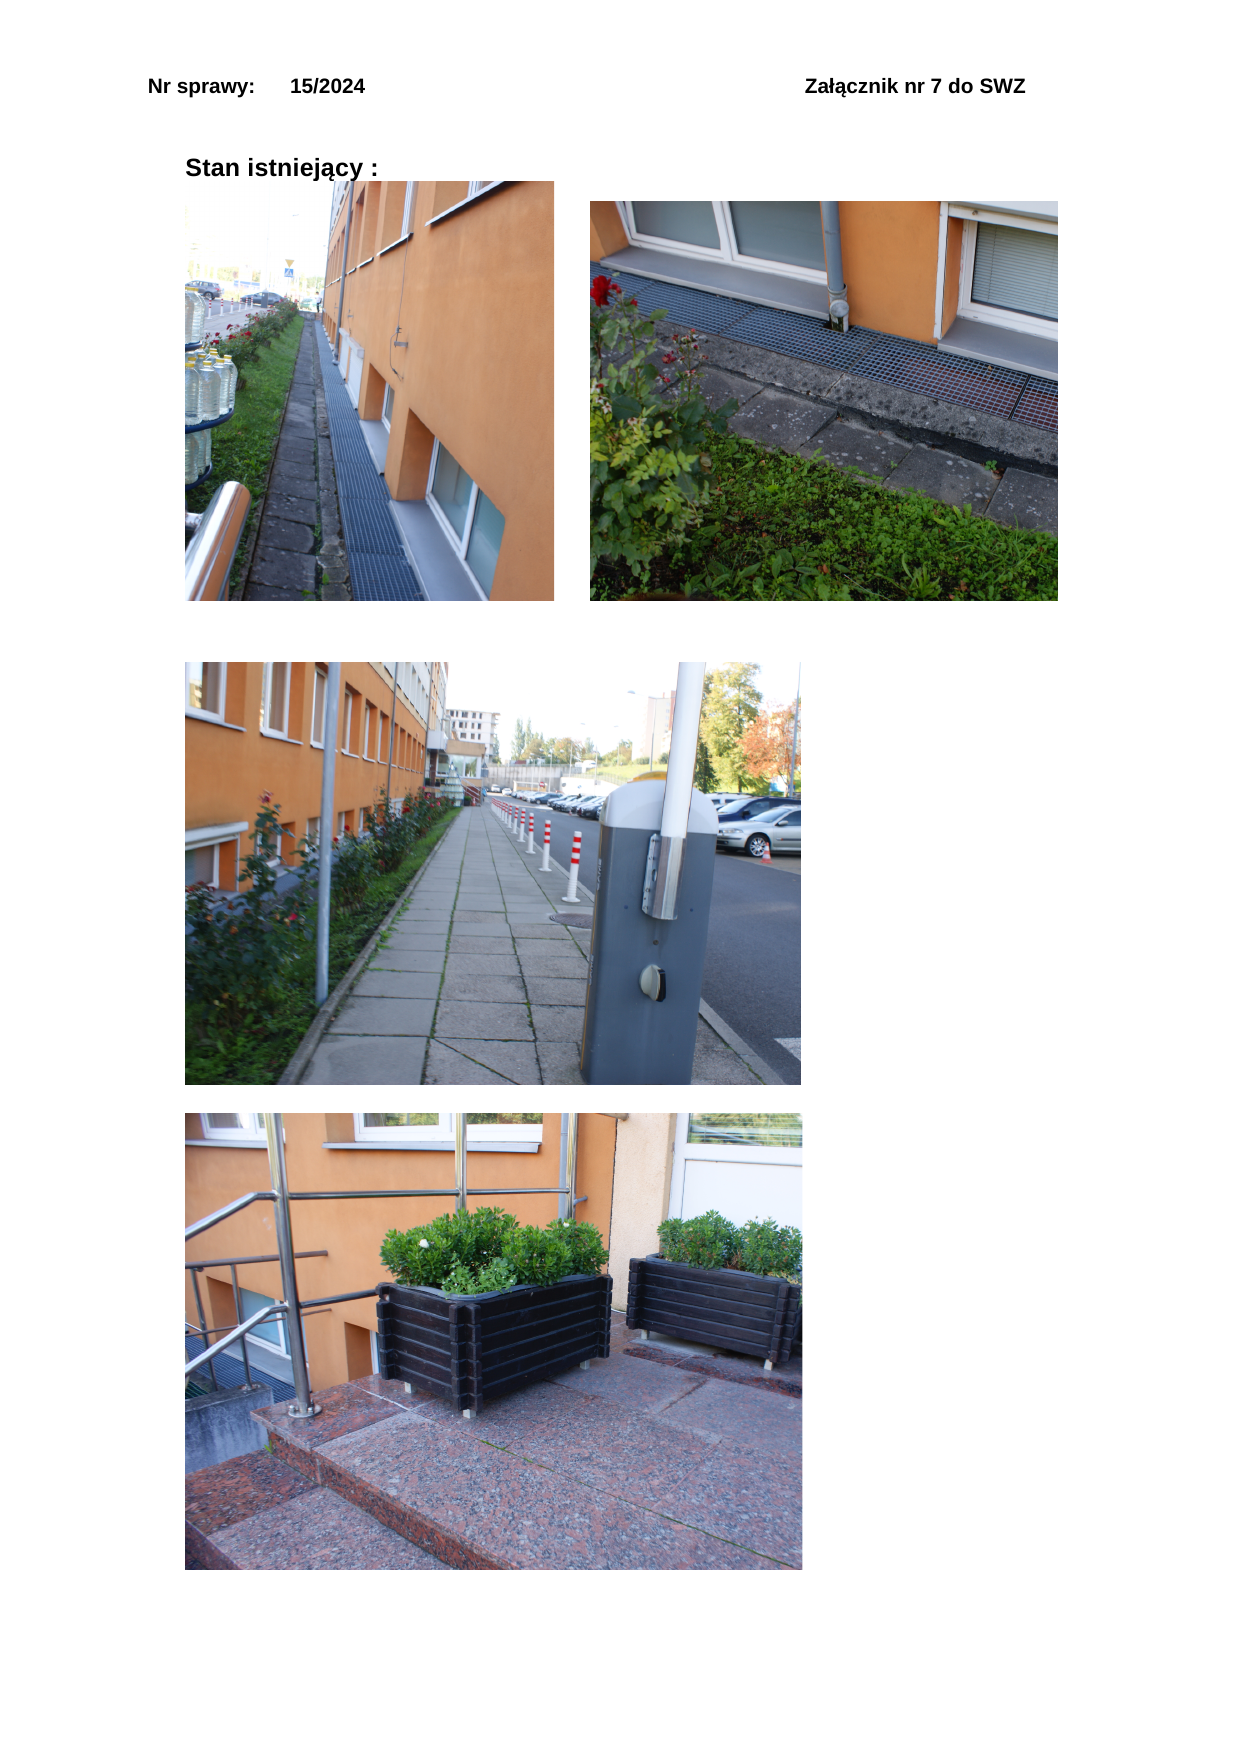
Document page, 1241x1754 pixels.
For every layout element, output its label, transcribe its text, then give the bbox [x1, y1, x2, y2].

picture [185, 662, 801, 1085]
picture [590, 201, 1058, 601]
picture [185, 1113, 803, 1570]
picture [185, 181, 555, 601]
list Stan istniejący : [185, 153, 1092, 182]
